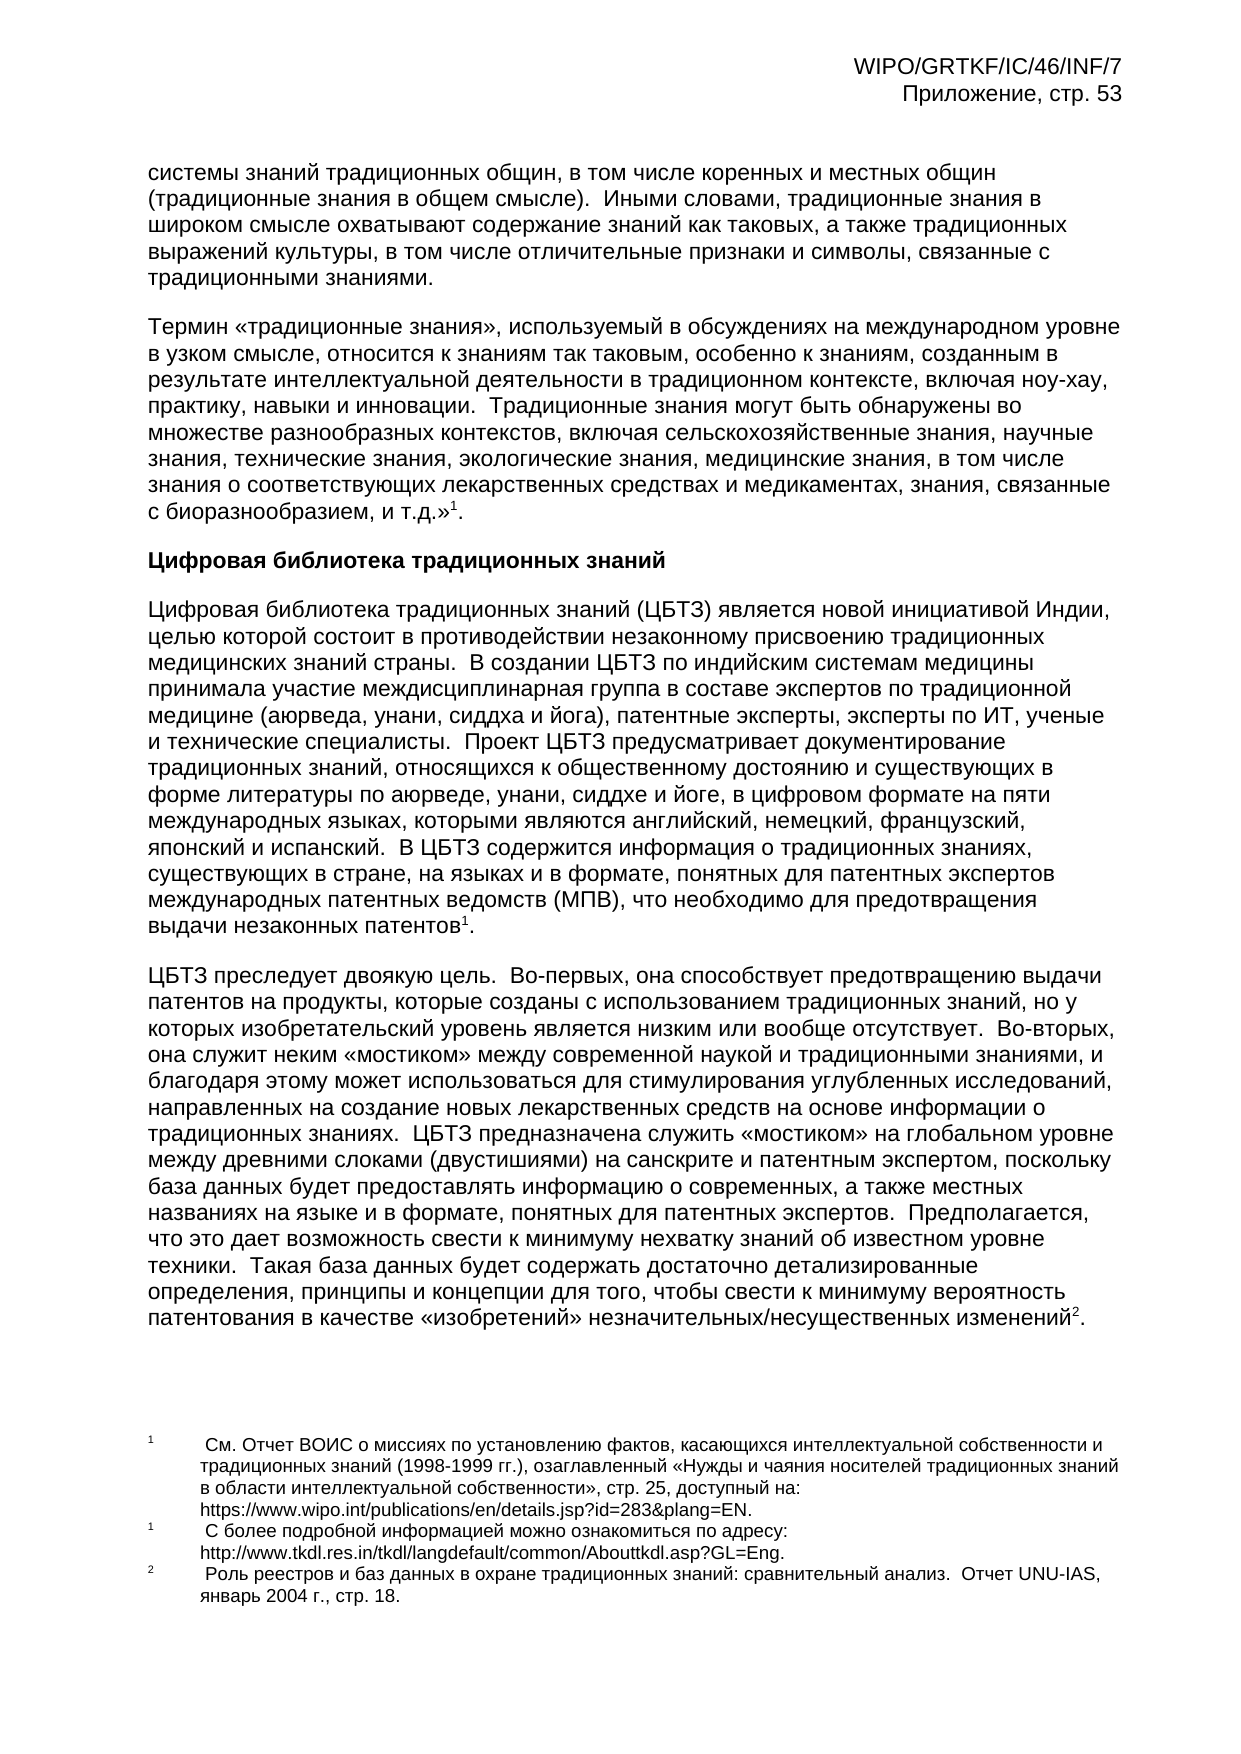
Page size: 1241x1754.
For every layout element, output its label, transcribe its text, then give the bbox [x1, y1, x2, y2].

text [148, 158, 1122, 290]
text ЦБТЗ преследует двоякую цель. Во-первых, она способствует предотвращению выдачи патентов на продукты, которые созданы с использованием традиционных знаний, но у которых изобретательский уровень является низким или вообще отсутствует. Во-вторых, она служит неким «мостиком» между современной наукой и традиционными знаниями, и благодаря этому может использоваться для стимулирования углубленных исследований, направленных на создание новых лекарственных средств на основе информации о традиционных знаниях. ЦБТЗ предназначена служить «мостиком» на глобальном уровне между древними слоками (двустишиями) на санскрите и патентным экспертом, поскольку база данных будет предоставлять информацию о современных, а также местных названиях на языке и в формате, понятных для патентных экспертов. Предполагается, что это дает возможность свести к минимуму нехватку знаний об известном уровне техники. Такая база данных будет содержать достаточно детализированные определения, принципы и концепции для того, чтобы свести к минимуму вероятность патентования в качестве «изобретений» незначительных/несущественных изменений. [148, 962, 1122, 1331]
text Цифровая библиотека традиционных знаний (ЦБТЗ) является новой инициативой Индии, целью которой состоит в противодействии незаконному присвоению традиционных медицинских знаний страны. В создании ЦБТЗ по индийским системам медицины принимала участие междисциплинарная группа в составе экспертов по традиционной медицине (аюрведа, унани, сиддха и йога), патентные эксперты, эксперты по ИТ, ученые и технические специалисты. Проект ЦБТЗ предусматривает документирование традиционных знаний, относящихся к общественному достоянию и существующих в форме литературы по аюрведе, унани, сиддхе и йоге, в цифровом формате на пяти международных языках, которыми являются английский, немецкий, французский, японский и испанский. В ЦБТЗ содержится информация о традиционных знаниях, существующих в стране, на языках и в формате, понятных для патентных экспертов международных патентных ведомств (МПВ), что необходимо для предотвращения выдачи незаконных патентов. [148, 596, 1122, 939]
text Термин «традиционные знания», используемый в обсуждениях на международном уровне в узком смысле, относится к знаниям так таковым, особенно к знаниям, созданным в результате интеллектуальной деятельности в традиционном контексте, включая ноу-хау, практику, навыки и инновации. Традиционные знания могут быть обнаружены во множестве разнообразных контекстов, включая сельскохозяйственные знания, научные знания, технические знания, экологические знания, медицинские знания, в том числе знания о соответствующих лекарственных средствах и медикаментах, знания, связанные с биоразнообразием, и т.д.». [148, 313, 1122, 524]
subtitle Цифровая библиотека традиционных знаний [148, 547, 1122, 573]
